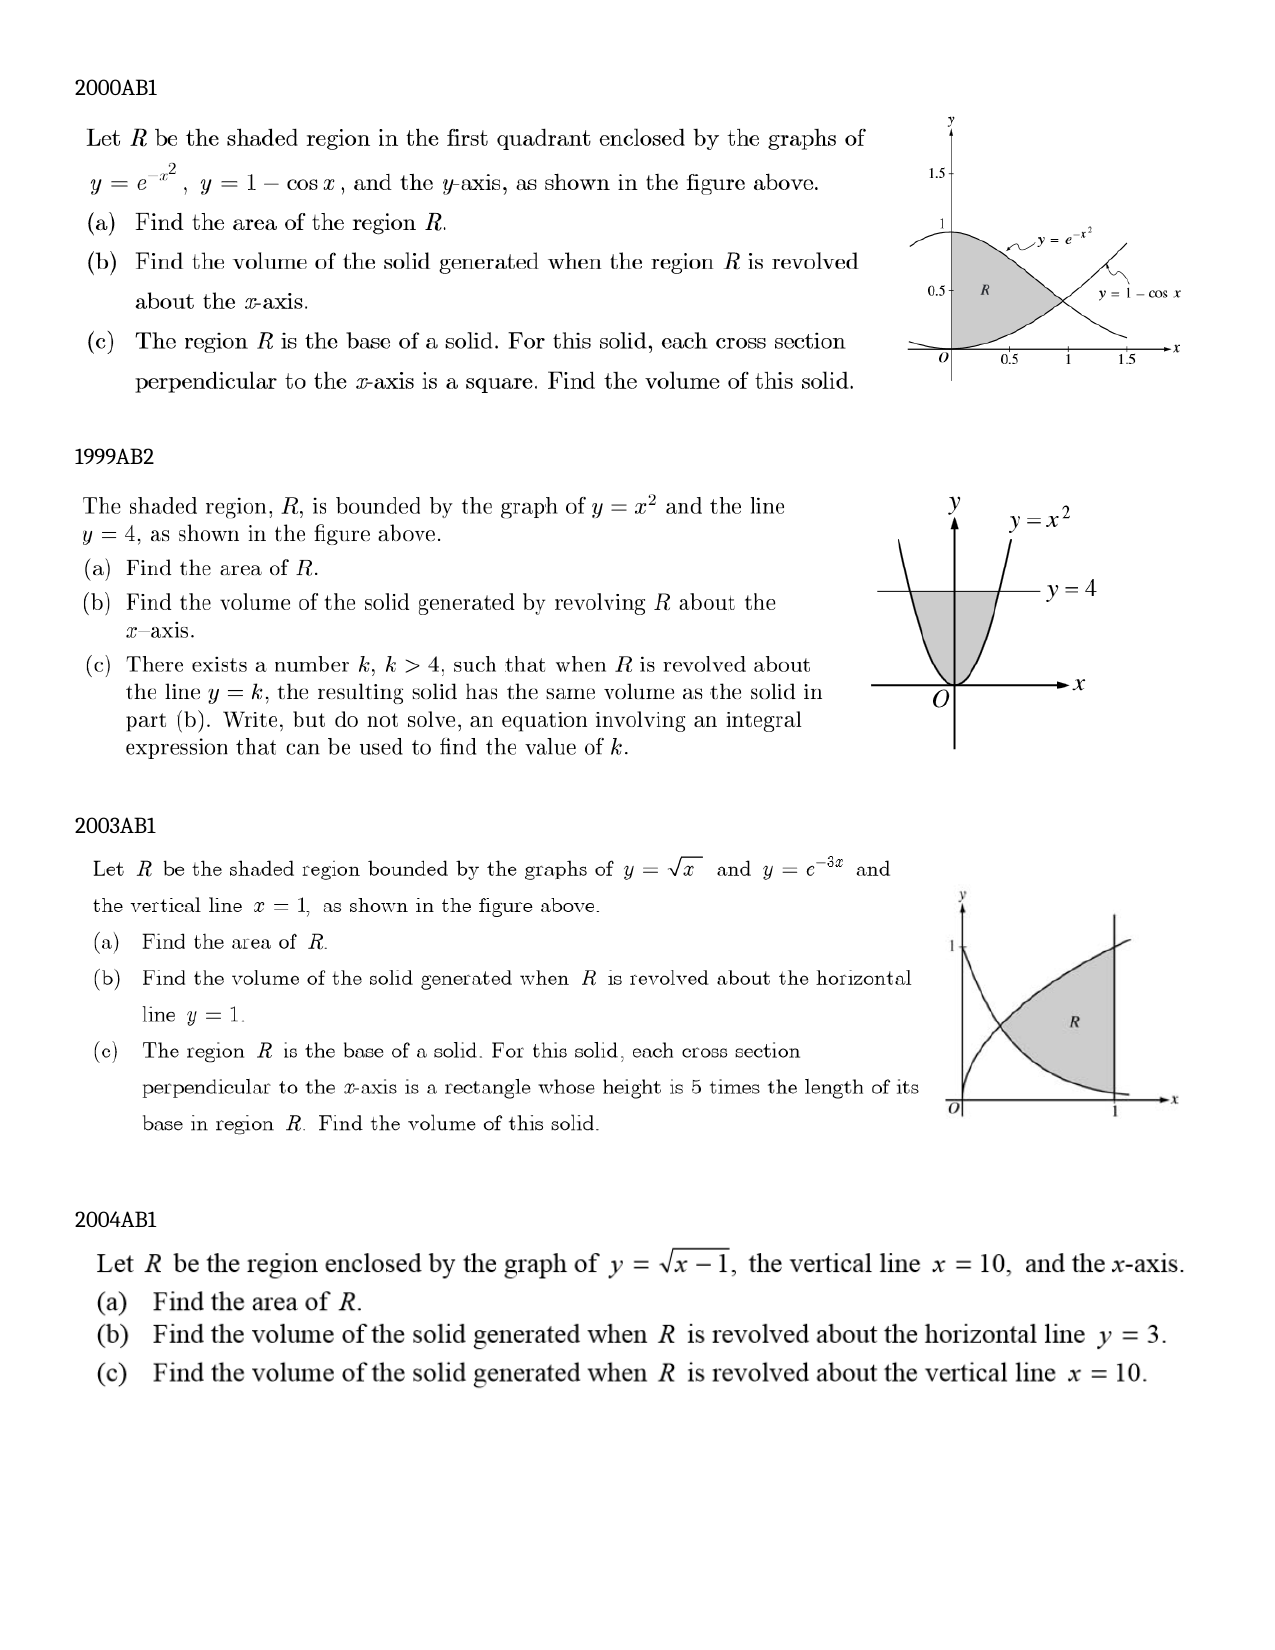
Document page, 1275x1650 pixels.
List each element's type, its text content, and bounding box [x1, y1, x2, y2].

picture [75, 470, 1162, 786]
text 2004AB1 [75, 1207, 1200, 1232]
picture [75, 838, 1200, 1154]
picture [75, 1232, 1200, 1403]
text 2003AB1 [75, 812, 1200, 838]
text 2000AB1 [75, 75, 1200, 101]
text 1999AB2 [75, 444, 1200, 471]
picture [75, 101, 1200, 418]
